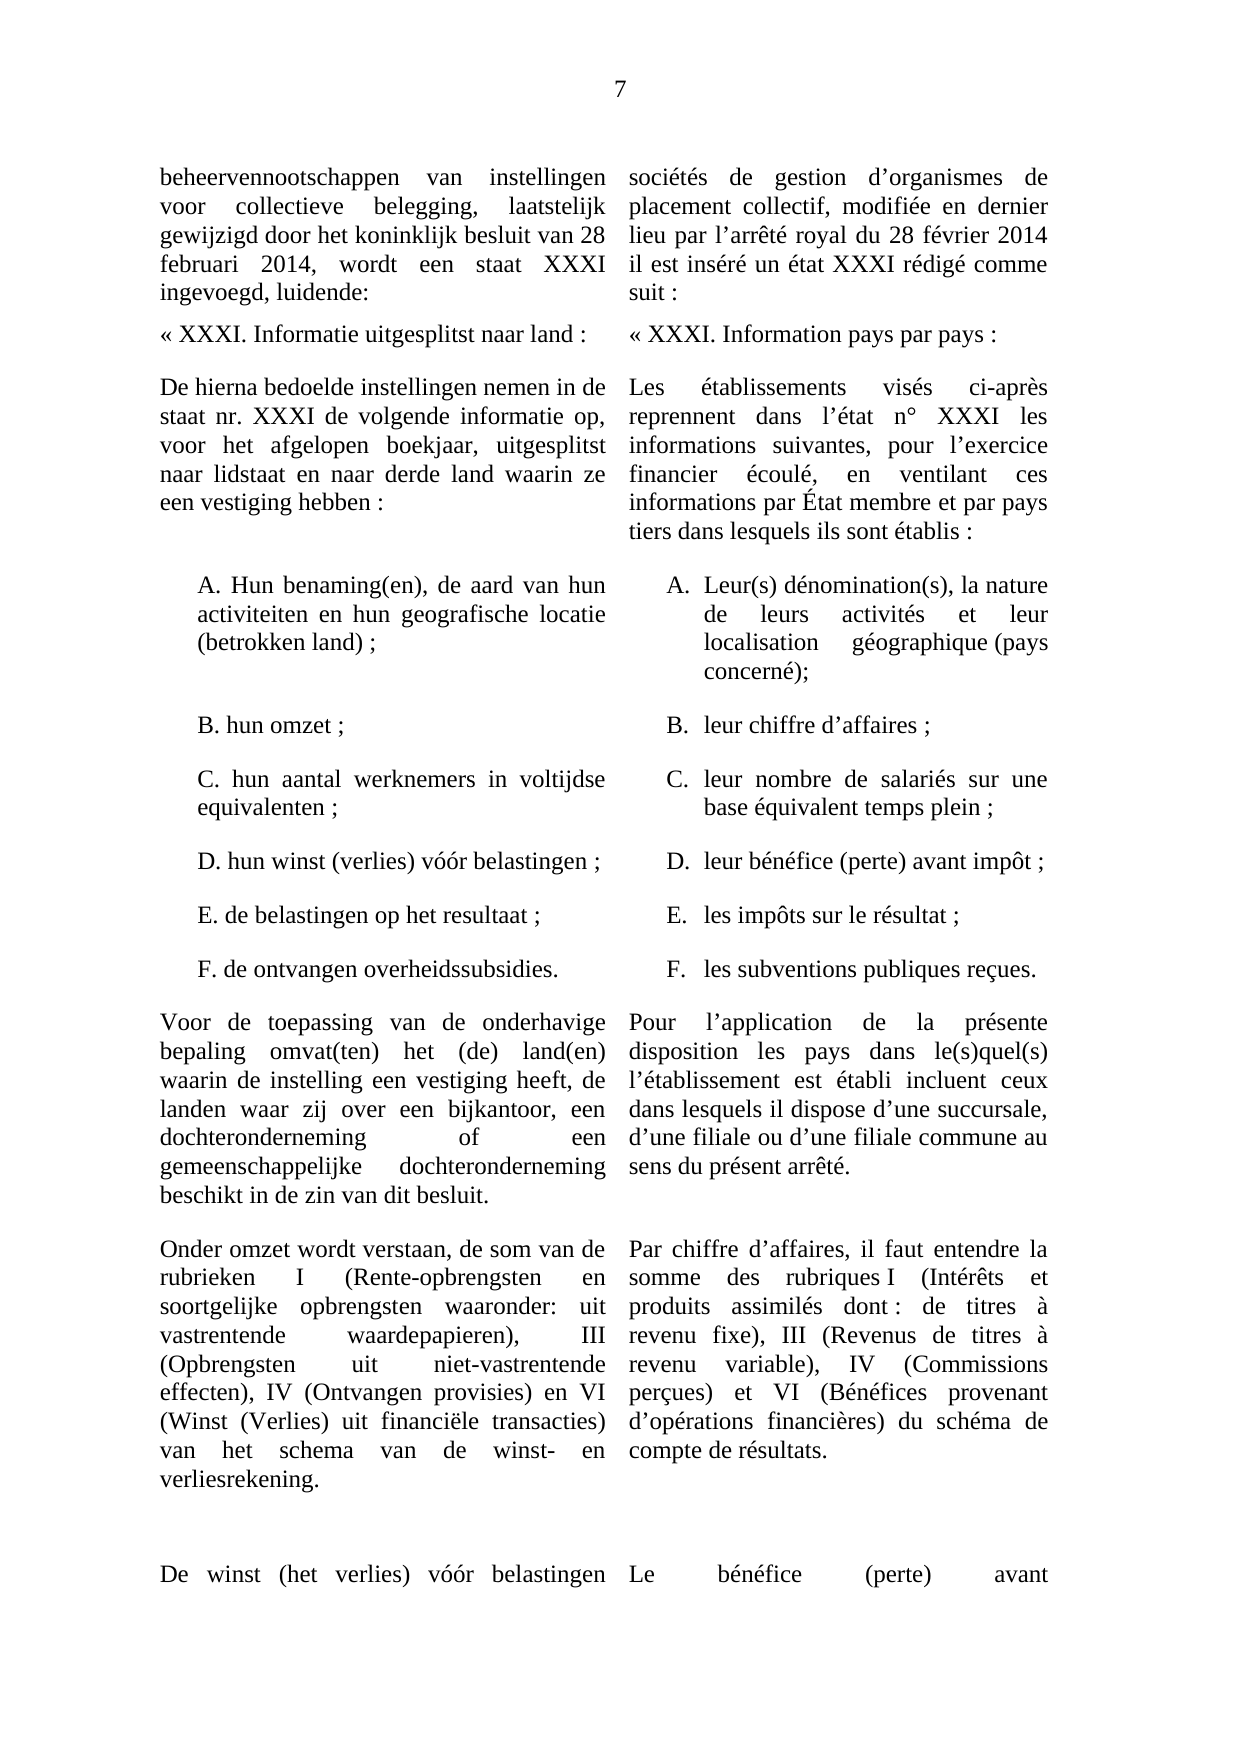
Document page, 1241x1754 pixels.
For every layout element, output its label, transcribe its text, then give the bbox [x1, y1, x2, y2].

table_cell les impôts sur le résultat ; [617, 888, 1059, 941]
table_cell leur bénéfice (perte) avant impôt ; [617, 834, 1059, 887]
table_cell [617, 150, 1059, 360]
table_cell E. de belastingen op het resultaat ; [148, 888, 617, 941]
table_cell F. de ontvangen overheidssubsidies. [148, 941, 617, 995]
table_cell De hierna bedoelde instellingen nemen in de staat nr. XXXI de volgende informatie op, voor het afgelopen boekjaar, uitgesplitst naar lidstaat en naar derde land waarin ze een vestiging hebben : [148, 360, 617, 557]
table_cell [148, 150, 617, 360]
table_cell Onder omzet wordt verstaan, de som van de rubrieken I (Rente-opbrengsten en soortgelijke opbrengsten waaronder: uit vastrentende waardepapieren), III (Opbrengsten uit niet-vastrentende effecten), IV (Ontvangen provisies) en VI (Winst (Verlies) uit financiële transacties) van het schema van de winst- en verliesrekening. [148, 1221, 617, 1546]
table_cell leur nombre de salariés sur une base équivalent temps plein ; [617, 751, 1059, 834]
table_cell Pour l’application de la présente disposition les pays dans le(s)quel(s) l’établissement est établi incluent ceux dans lesquels il dispose d’une succursale, d’une filiale ou d’une filiale commune au sens du présent arrêté. [617, 995, 1059, 1221]
table_cell Voor de toepassing van de onderhavige bepaling omvat(ten) het (de) land(en) waarin de instelling een vestiging heeft, de landen waar zij over een bijkantoor, een dochteronderneming of een gemeenschappelijke dochteronderneming beschikt in de zin van dit besluit. [148, 995, 617, 1221]
table_cell Leur(s) dénomination(s), la nature de leurs activités et leur localisation géographique (pays concerné); [617, 558, 1059, 697]
table_cell Les établissements visés ci-après reprennent dans l’état n° XXXI les informations suivantes, pour l’exercice financier écoulé, en ventilant ces informations par État membre et par pays tiers dans lesquels ils sont établis : [617, 360, 1059, 557]
table_cell B. hun omzet ; [148, 698, 617, 751]
table_cell Par chiffre d’affaires, il faut entendre la somme des rubriques I (Intérêts et produits assimilés dont : de titres à revenu fixe), III (Revenus de titres à revenu variable), IV (Commissions perçues) et VI (Bénéfices provenant d’opérations financières) du schéma de compte de résultats. [617, 1221, 1059, 1546]
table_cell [148, 1546, 617, 1587]
table_cell leur chiffre d’affaires ; [617, 698, 1059, 751]
table_cell les subventions publiques reçues. [617, 941, 1059, 995]
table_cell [617, 1546, 1059, 1587]
table_cell D. hun winst (verlies) vóór belastingen ; [148, 834, 617, 887]
table_cell C. hun aantal werknemers in voltijdse equivalenten ; [148, 751, 617, 834]
table_cell A. Hun benaming(en), de aard van hun activiteiten en hun geografische locatie (betrokken land) ; [148, 558, 617, 697]
